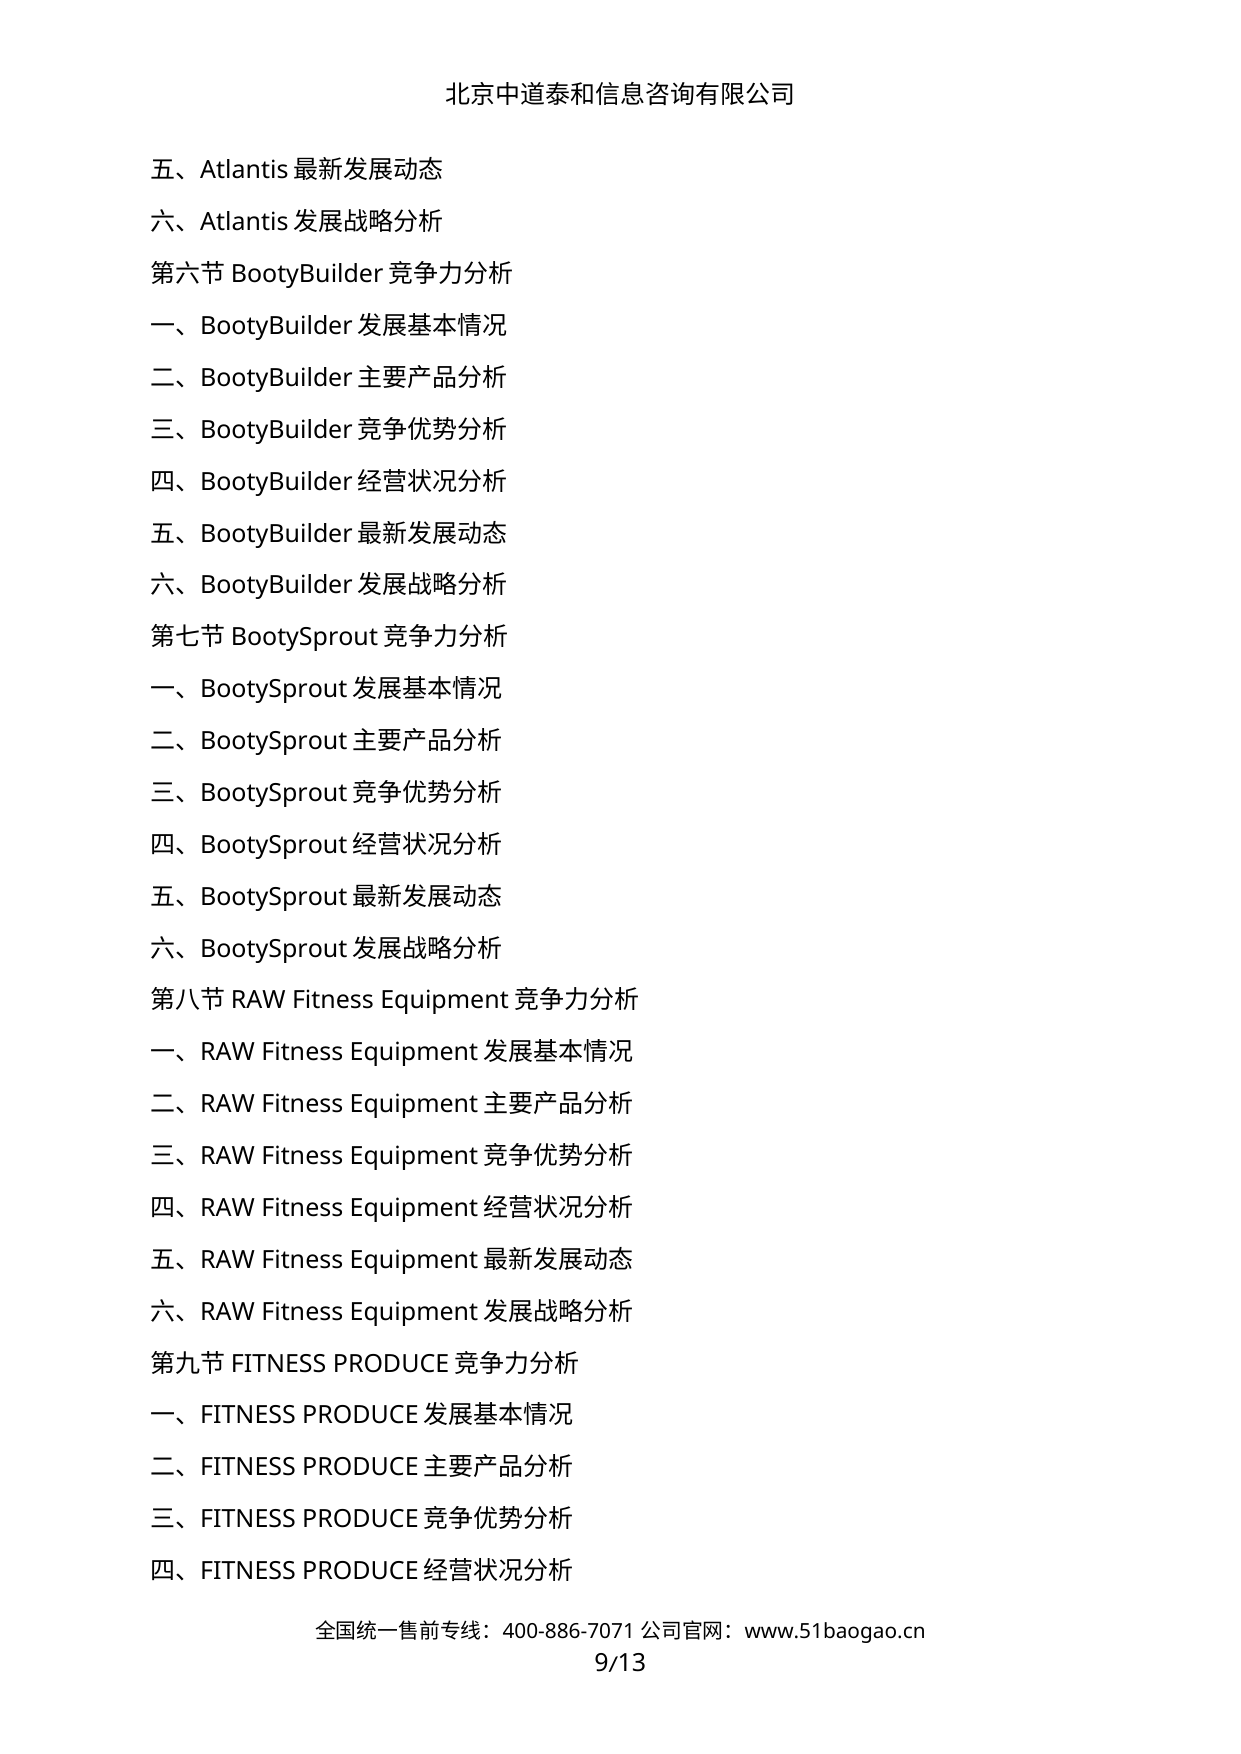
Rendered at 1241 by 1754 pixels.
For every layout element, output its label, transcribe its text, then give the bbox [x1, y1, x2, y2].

text 三、BootySprout竞争优势分析 [150, 772, 1090, 809]
text 四、BootyBuilder经营状况分析 [150, 461, 1090, 497]
text 一、BootyBuilder发展基本情况 [150, 306, 1090, 342]
text 六、Atlantis发展战略分析 [150, 202, 1090, 238]
text 五、BootySprout最新发展动态 [150, 876, 1090, 912]
text 四、BootySprout经营状况分析 [150, 824, 1090, 861]
text 五、RAW Fitness Equipment最新发展动态 [150, 1239, 1090, 1276]
text 六、BootyBuilder发展战略分析 [150, 565, 1090, 601]
text 第九节 FITNESS PRODUCE竞争力分析 [150, 1343, 1090, 1379]
text 四、RAW Fitness Equipment经营状况分析 [150, 1187, 1090, 1224]
text 二、FITNESS PRODUCE主要产品分析 [150, 1447, 1090, 1483]
text 第八节 RAW Fitness Equipment竞争力分析 [150, 980, 1090, 1016]
text 五、BootyBuilder最新发展动态 [150, 513, 1090, 549]
text 二、RAW Fitness Equipment主要产品分析 [150, 1084, 1090, 1120]
text 三、BootyBuilder竞争优势分析 [150, 409, 1090, 446]
text 二、BootyBuilder主要产品分析 [150, 357, 1090, 394]
text 五、Atlantis最新发展动态 [150, 150, 1090, 186]
text 第七节 BootySprout竞争力分析 [150, 617, 1090, 653]
text 一、FITNESS PRODUCE发展基本情况 [150, 1395, 1090, 1431]
text 一、BootySprout发展基本情况 [150, 669, 1090, 705]
text 三、RAW Fitness Equipment竞争优势分析 [150, 1136, 1090, 1172]
text 二、BootySprout主要产品分析 [150, 721, 1090, 757]
text 三、FITNESS PRODUCE竞争优势分析 [150, 1499, 1090, 1535]
text 四、FITNESS PRODUCE经营状况分析 [150, 1551, 1090, 1587]
text 六、BootySprout发展战略分析 [150, 928, 1090, 964]
text 第六节 BootyBuilder竞争力分析 [150, 254, 1090, 290]
text 一、RAW Fitness Equipment发展基本情况 [150, 1032, 1090, 1068]
text 六、RAW Fitness Equipment发展战略分析 [150, 1291, 1090, 1327]
